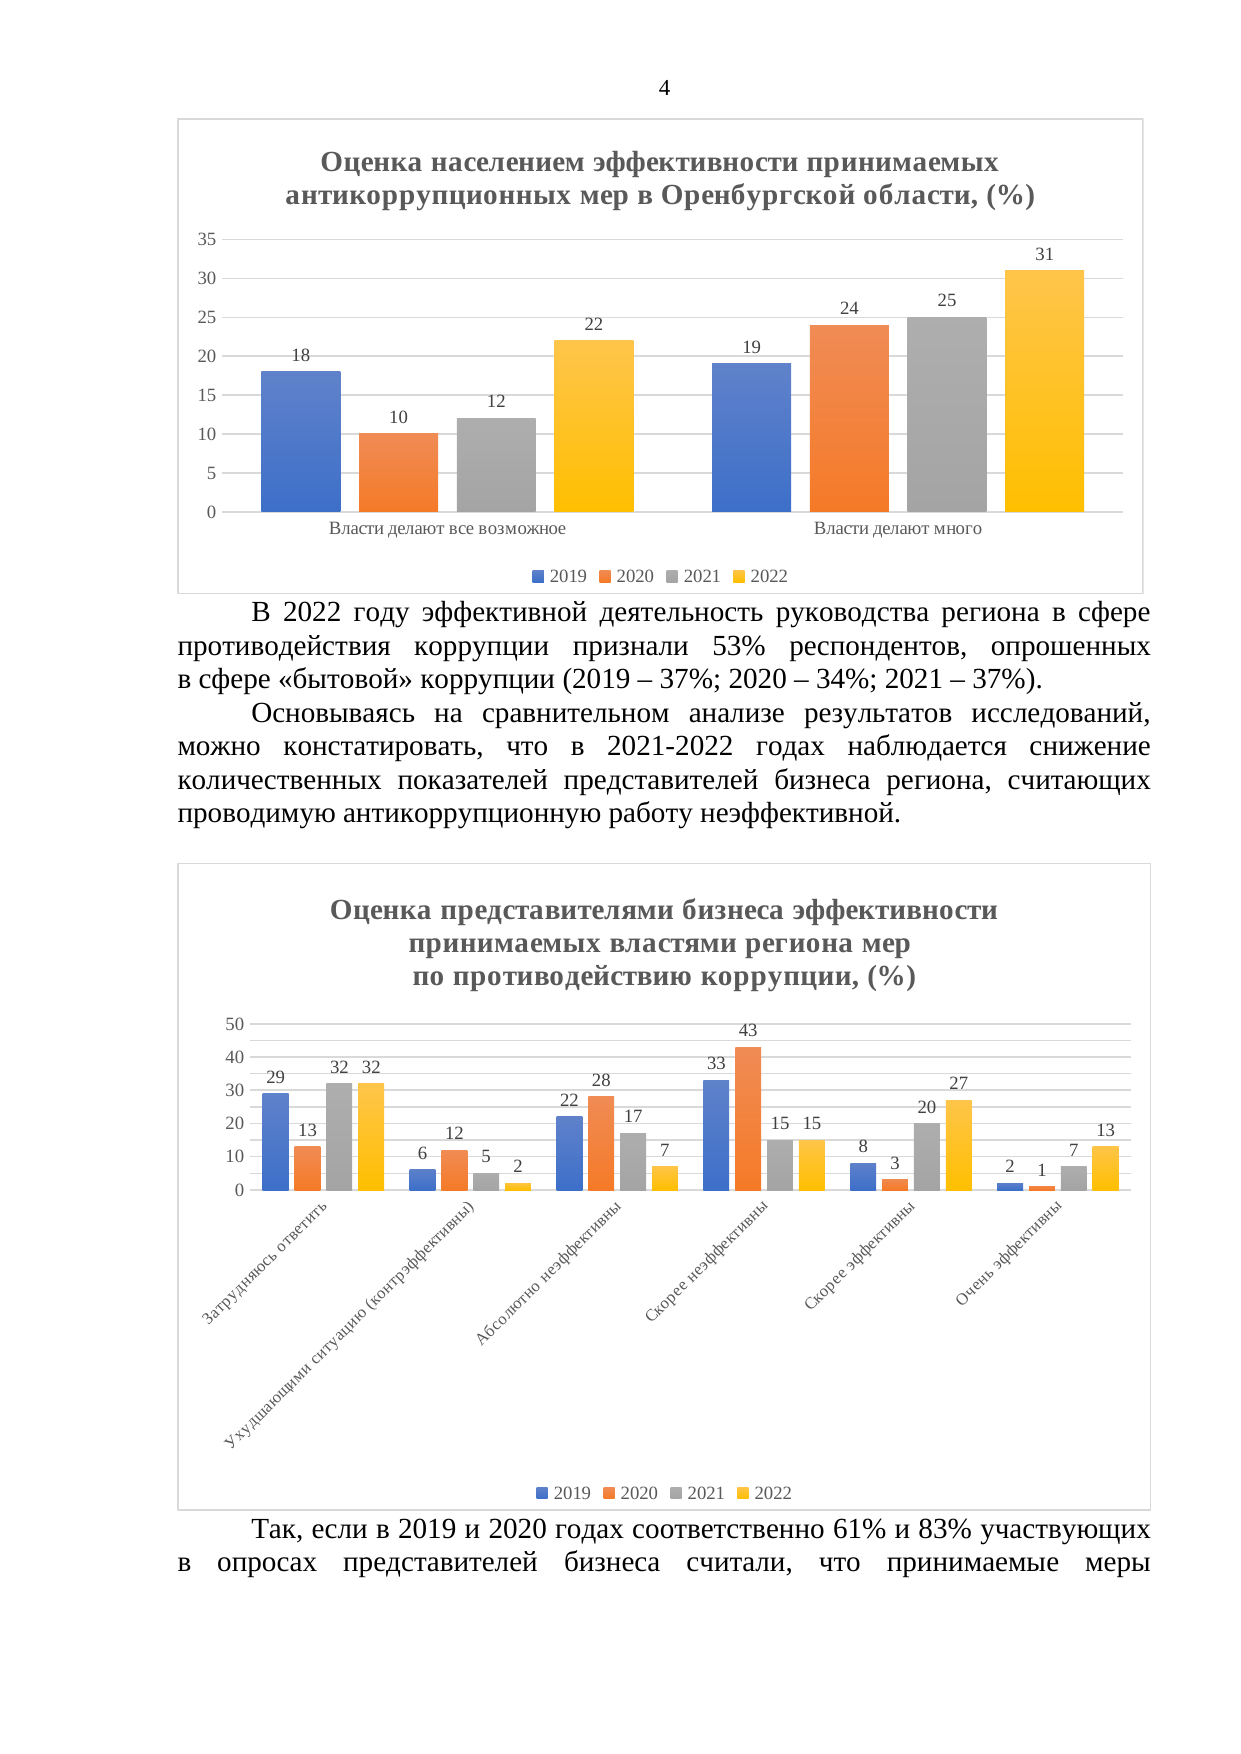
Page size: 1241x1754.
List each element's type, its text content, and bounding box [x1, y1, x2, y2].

text В 2022 году эффективной деятельность руководства региона в сфере противодействия коррупции признали 53% респондентов, опрошенных в сфере «бытовой» коррупции (2019 – 37%; 2020 – 34%; 2021 – 37%). [177, 594, 1152, 695]
text Основываясь на сравнительном анализе результатов исследований, можно констатировать, что в 2021-2022 годах наблюдается снижение количественных показателей представителей бизнеса региона, считающих проводимую антикоррупционную работу неэффективной. [177, 695, 1152, 829]
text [177, 1511, 1152, 1578]
